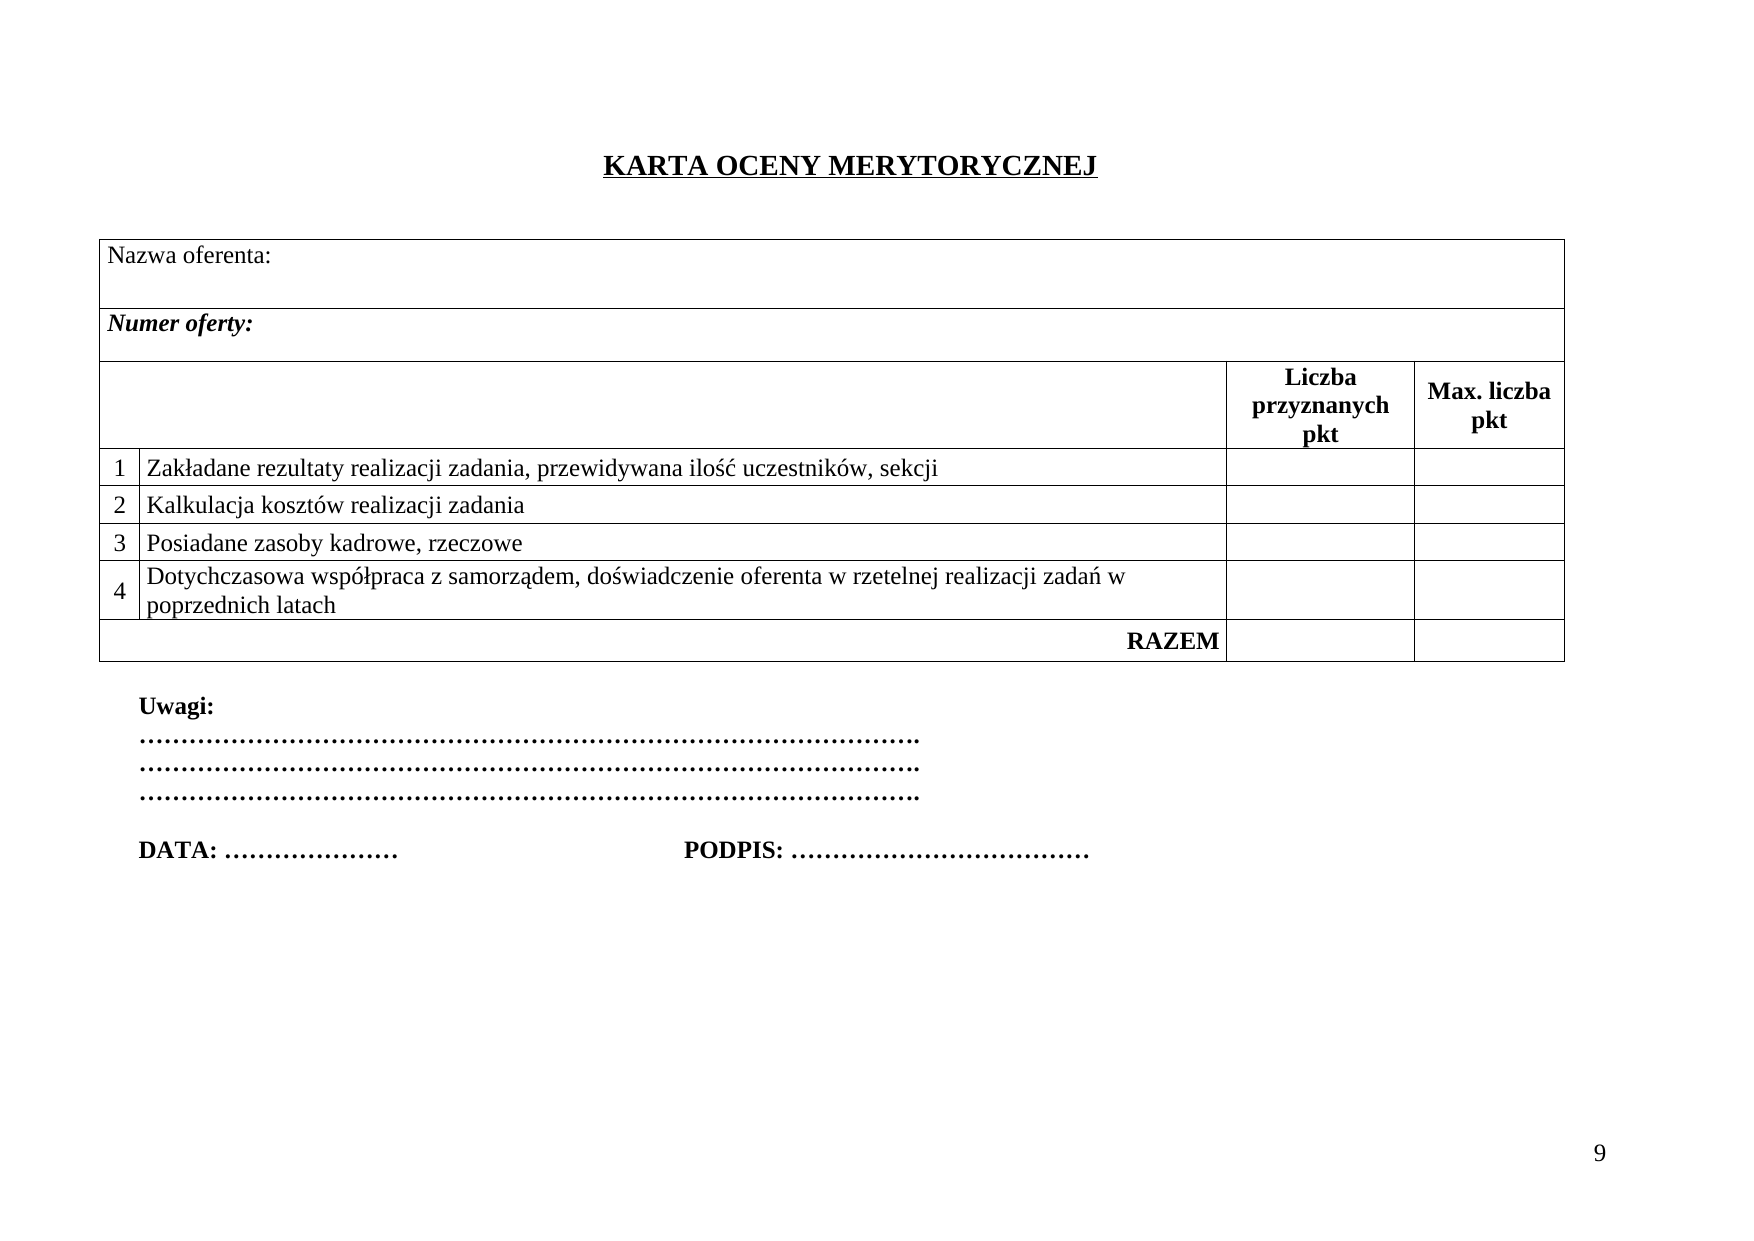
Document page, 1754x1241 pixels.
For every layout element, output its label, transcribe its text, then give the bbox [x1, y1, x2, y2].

table_cell [1415, 449, 1564, 485]
table_cell Max. liczba pkt [1415, 362, 1564, 448]
table_cell Kalkulacja kosztów realizacji zadania [140, 486, 1226, 523]
text …………………………………………………………………………………. [138, 748, 1606, 777]
table_cell [1227, 449, 1414, 485]
table_cell [1415, 486, 1564, 523]
table_cell [1227, 561, 1414, 619]
table_cell Posiadane zasoby kadrowe, rzeczowe [140, 524, 1226, 560]
table_cell [1227, 620, 1414, 661]
table_cell [1227, 486, 1414, 523]
table_header Nazwa oferenta: [100, 240, 1564, 307]
table_cell [1227, 524, 1414, 560]
table_cell Numer oferty: [100, 309, 1564, 361]
text Uwagi: [138, 691, 1606, 720]
table_cell Liczba przyznanych pkt [1227, 362, 1414, 448]
table_cell [100, 362, 1226, 448]
table_cell [1415, 561, 1564, 619]
text DATA: ………………… PODPIS: ……………………………… [138, 835, 1606, 863]
table_cell [1415, 524, 1564, 560]
table_cell RAZEM [100, 620, 1226, 661]
table_cell 4 [100, 561, 139, 619]
title KARTA OCENY MERYTORYCZNEJ [94, 148, 1606, 181]
table_cell [1415, 620, 1564, 661]
table_cell Dotychczasowa współpraca z samorządem, doświadczenie oferenta w rzetelnej realizacji zadań w poprzednich latach [140, 561, 1226, 619]
table_cell 1 [100, 449, 139, 485]
table_cell Zakładane rezultaty realizacji zadania, przewidywana ilość uczestników, sekcji [140, 449, 1226, 485]
text …………………………………………………………………………………. [138, 777, 1606, 806]
table_cell 2 [100, 486, 139, 523]
text …………………………………………………………………………………. [138, 720, 1606, 748]
table_cell 3 [100, 524, 139, 560]
